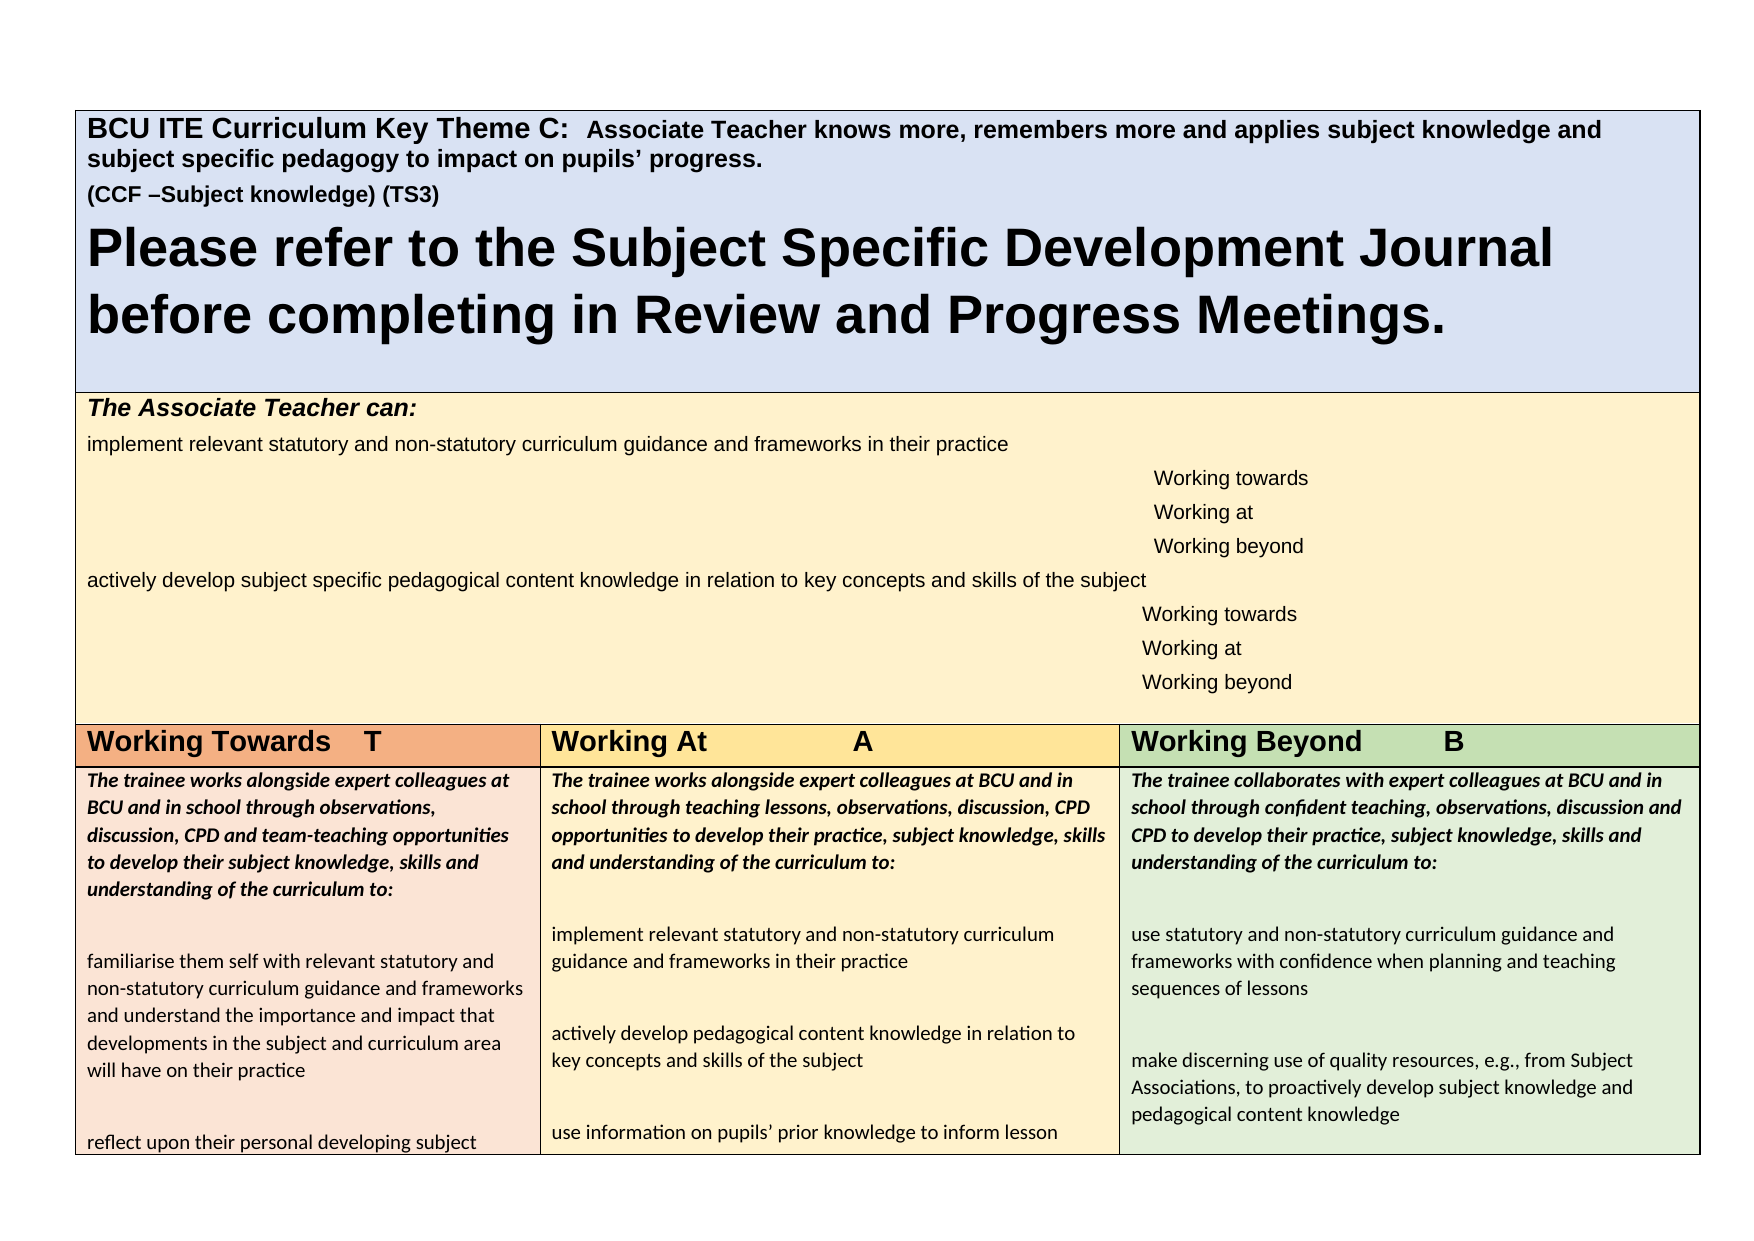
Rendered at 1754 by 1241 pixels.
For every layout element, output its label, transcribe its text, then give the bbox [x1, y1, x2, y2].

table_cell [76, 768, 540, 1154]
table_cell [1120, 768, 1699, 1154]
table_cell Working At A [541, 725, 1119, 766]
table_cell Working Towards T [76, 725, 540, 766]
table_header BCU ITE Curriculum Key Theme C: Associate Teacher knows more, remembers more and applies subject knowledge and subject specific pedagogy to impact on pupils’ progress. (CCF –Subject knowledge) (TS3) Please refer to the Subject Specific Development Journal before completing in Review and Progress Meetings. [76, 111, 1699, 392]
table_cell Working Beyond B [1120, 725, 1699, 766]
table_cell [541, 768, 1119, 1154]
table_cell The Associate Teacher can: implement relevant statutory and non-statutory curriculum guidance and frameworks in their practice Working towards Working at Working beyond actively develop subject specific pedagogical content knowledge in relation to key concepts and skills of the subject Working towards Working at Working beyond [76, 393, 1699, 723]
